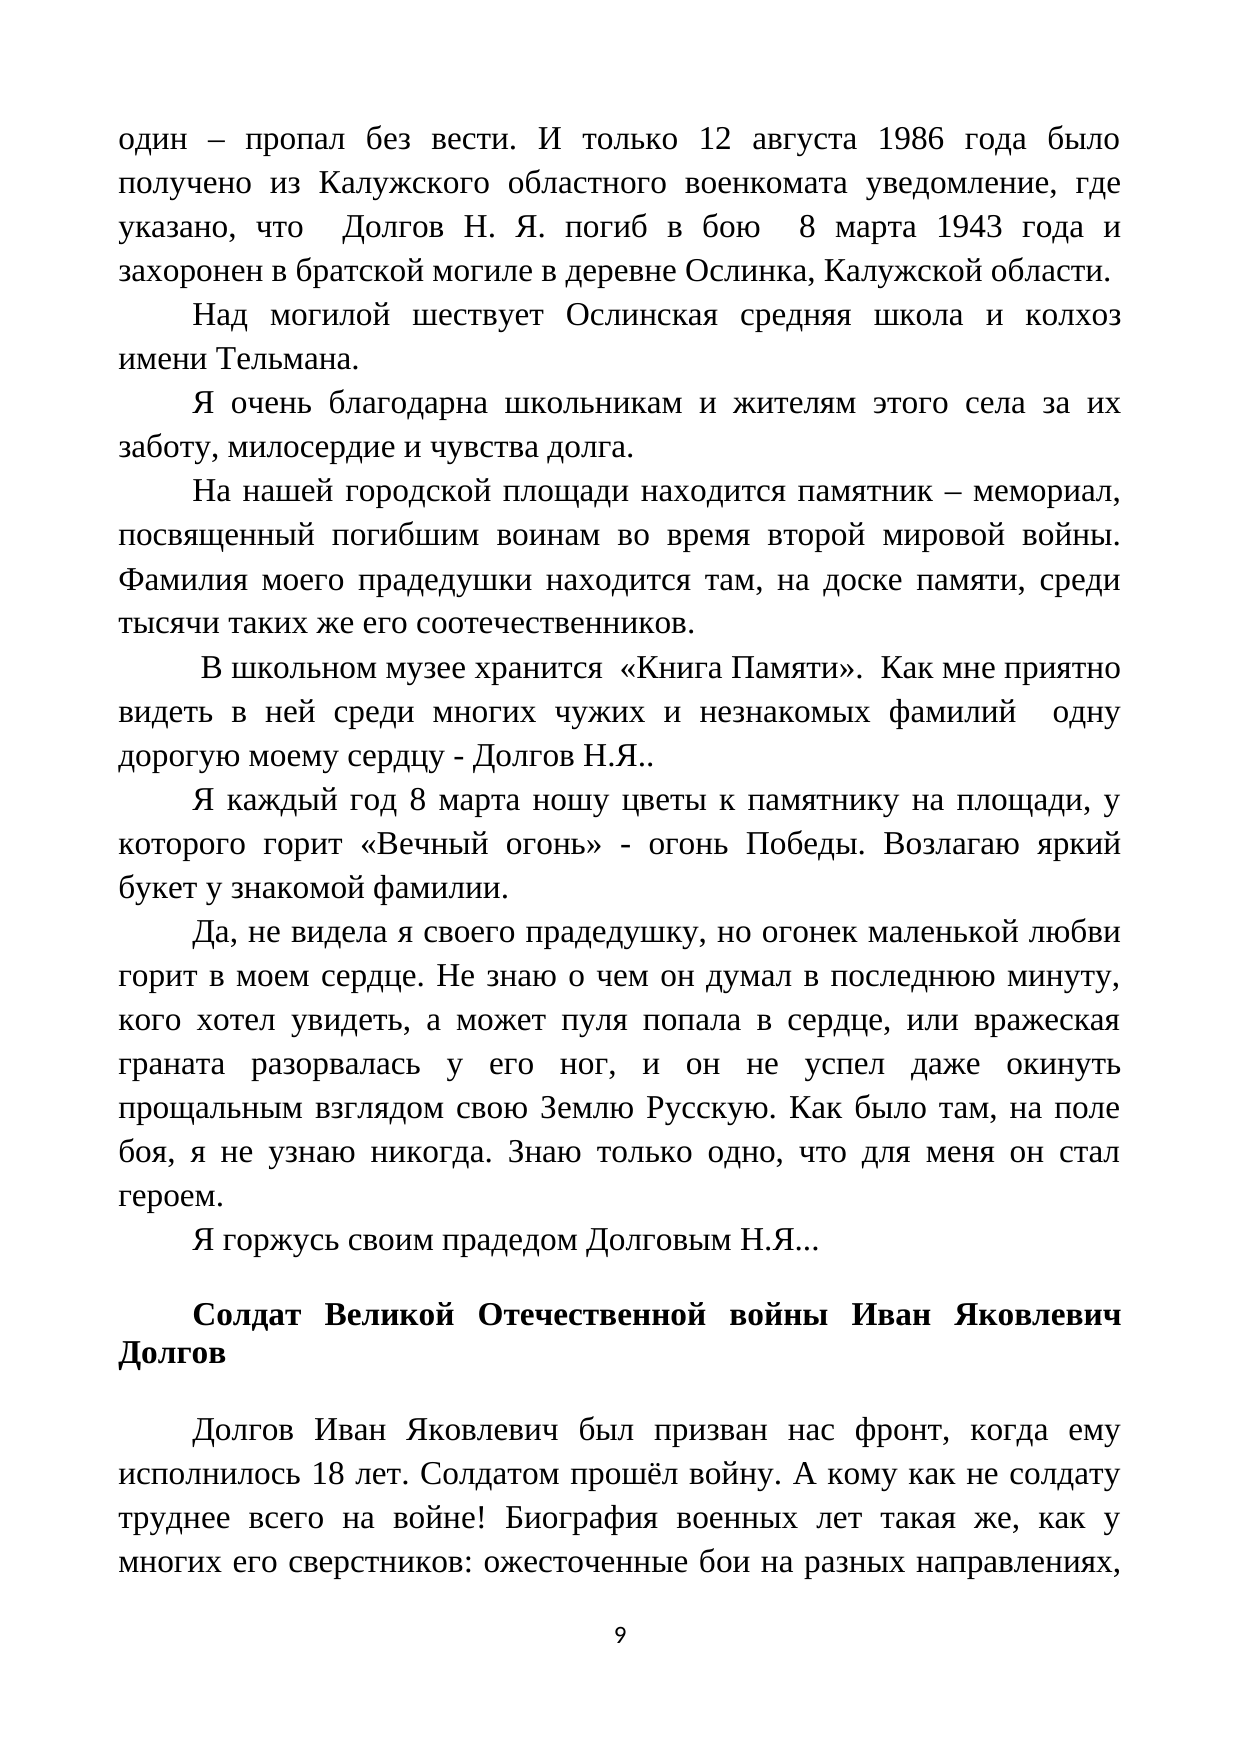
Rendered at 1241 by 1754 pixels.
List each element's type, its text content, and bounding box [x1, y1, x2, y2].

text Я горжусь своим прадедом Долговым Н.Я... [118, 1220, 1122, 1258]
text В школьном музее хранится «Книга Памяти». Как мне приятно видеть в ней среди многих чужих и незнакомых фамилий одну дорогую моему сердцу - Долгов Н.Я.. [118, 647, 1122, 773]
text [118, 1409, 1122, 1580]
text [118, 118, 1122, 289]
text Я очень благодарна школьникам и жителям этого села за их заботу, милосердие и чувства долга. [118, 382, 1122, 465]
text Солдат Великой Отечественной войны Иван Яковлевич Долгов [118, 1294, 1122, 1371]
text На нашей городской площади находится памятник – мемориал, посвященный погибшим воинам во время второй мировой войны. Фамилия моего прадедушки находится там, на доске памяти, среди тысячи таких же его соотечественников. [118, 471, 1122, 641]
text Да, не видела я своего прадедушку, но огонек маленькой любви горит в моем сердце. Не знаю о чем он думал в последнюю минуту, кого хотел увидеть, а может пуля попала в сердце, или вражеская граната разорвалась у его ног, и он не успел даже окинуть прощальным взглядом свою Землю Русскую. Как было там, на поле боя, я не узнаю никогда. Знаю только одно, что для меня он стал героем. [118, 911, 1122, 1214]
text Над могилой шествует Ослинская средняя школа и колхоз имени Тельмана. [118, 294, 1122, 377]
text Я каждый год 8 марта ношу цветы к памятнику на площади, у которого горит «Вечный огонь» - огонь Победы. Возлагаю яркий букет у знакомой фамилии. [118, 779, 1122, 906]
